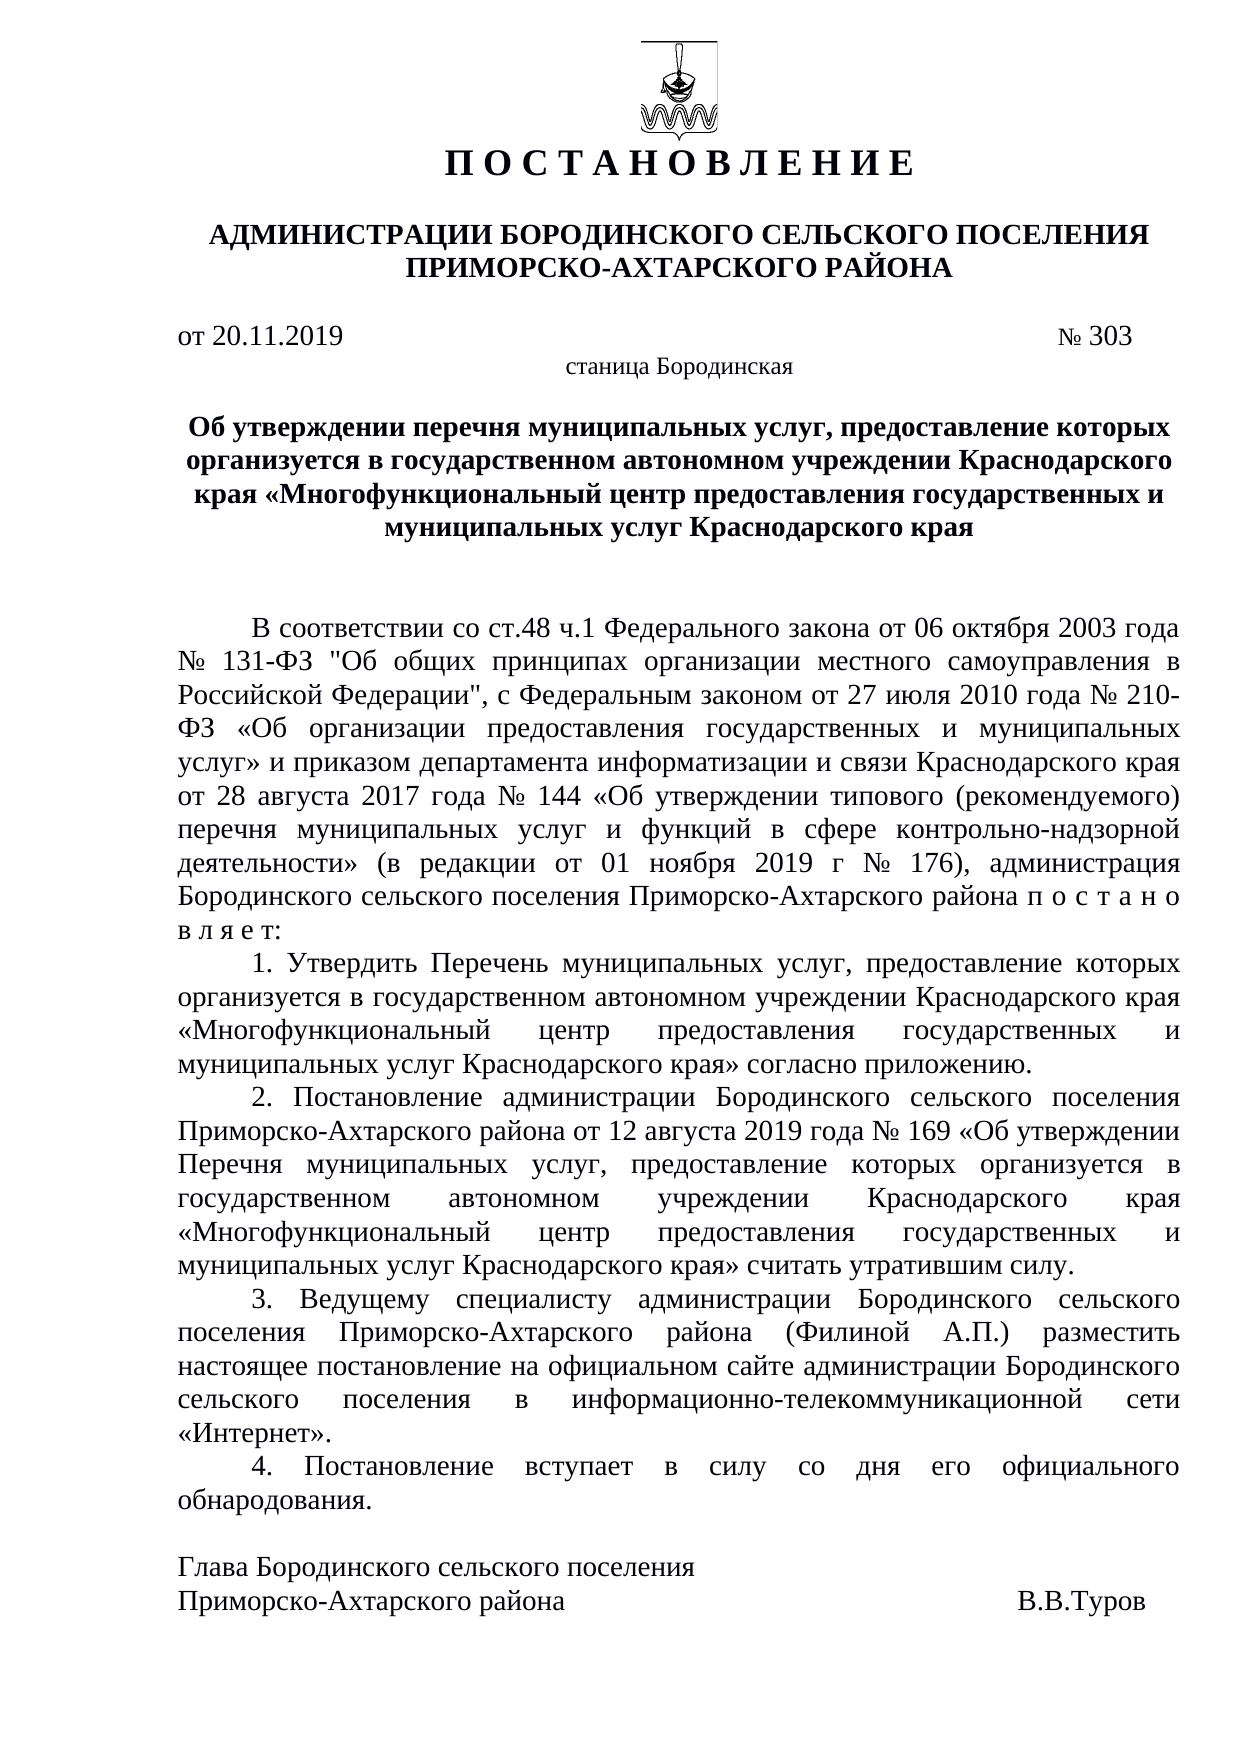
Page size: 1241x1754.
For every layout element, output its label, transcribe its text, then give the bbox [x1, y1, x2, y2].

text станица Бородинская [177, 351, 1181, 380]
text АДМИНИСТРАЦИИ БОРОДИНСКОГО СЕЛЬСКОГО ПОСЕЛЕНИЯ [177, 217, 1181, 251]
picture [641, 41, 718, 141]
text Об утверждении перечня муниципальных услуг, предоставление которых организуется в государственном автономном учреждении Краснодарского края «Многофункциональный центр предоставления государственных и муниципальных услуг Краснодарского края [177, 409, 1181, 543]
text П О С Т А Н О В Л Е Н И Е [177, 140, 1181, 183]
text Глава Бородинского сельского поселения [177, 1549, 1181, 1583]
text Приморско-Ахтарского района В.В.Туров [177, 1583, 1181, 1616]
text 3. Ведущему специалисту администрации Бородинского сельского поселения Приморско-Ахтарского района (Филиной А.П.) разместить настоящее постановление на официальном сайте администрации Бородинского сельского поселения в информационно-телекоммуникационной сети «Интернет». [177, 1281, 1181, 1448]
text от 20.11.2019 № 303 [177, 318, 1181, 351]
text 1. Утвердить Перечень муниципальных услуг, предоставление которых организуется в государственном автономном учреждении Краснодарского края «Многофункциональный центр предоставления государственных и муниципальных услуг Краснодарского края» согласно приложению. [177, 945, 1181, 1079]
text В соответствии со ст.48 ч.1 Федерального закона от 06 октября 2003 года № 131-ФЗ "Об общих принципах организации местного самоуправления в Российской Федерации", с Федеральным законом от 27 июля 2010 года № 210-ФЗ «Об организации предоставления государственных и муниципальных услуг» и приказом департамента информатизации и связи Краснодарского края от 28 августа 2017 года № 144 «Об утверждении типового (рекомендуемого) перечня муниципальных услуг и функций в сфере контрольно-надзорной деятельности» (в редакции от 01 ноября 2019 г № 176), администрация Бородинского сельского поселения Приморско-Ахтарского района п о с т а н о в л я е т: [177, 610, 1181, 945]
text 4. Постановление вступает в силу со дня его официального обнародования. [177, 1448, 1181, 1516]
text 2. Постановление администрации Бородинского сельского поселения Приморско-Ахтарского района от 12 августа 2019 года № 169 «Об утверждении Перечня муниципальных услуг, предоставление которых организуется в государственном автономном учреждении Краснодарского края «Многофункциональный центр предоставления государственных и муниципальных услуг Краснодарского края» считать утратившим силу. [177, 1079, 1181, 1281]
text ПРИМОРСКО-АХТАРСКОГО РАЙОНА [177, 251, 1181, 284]
